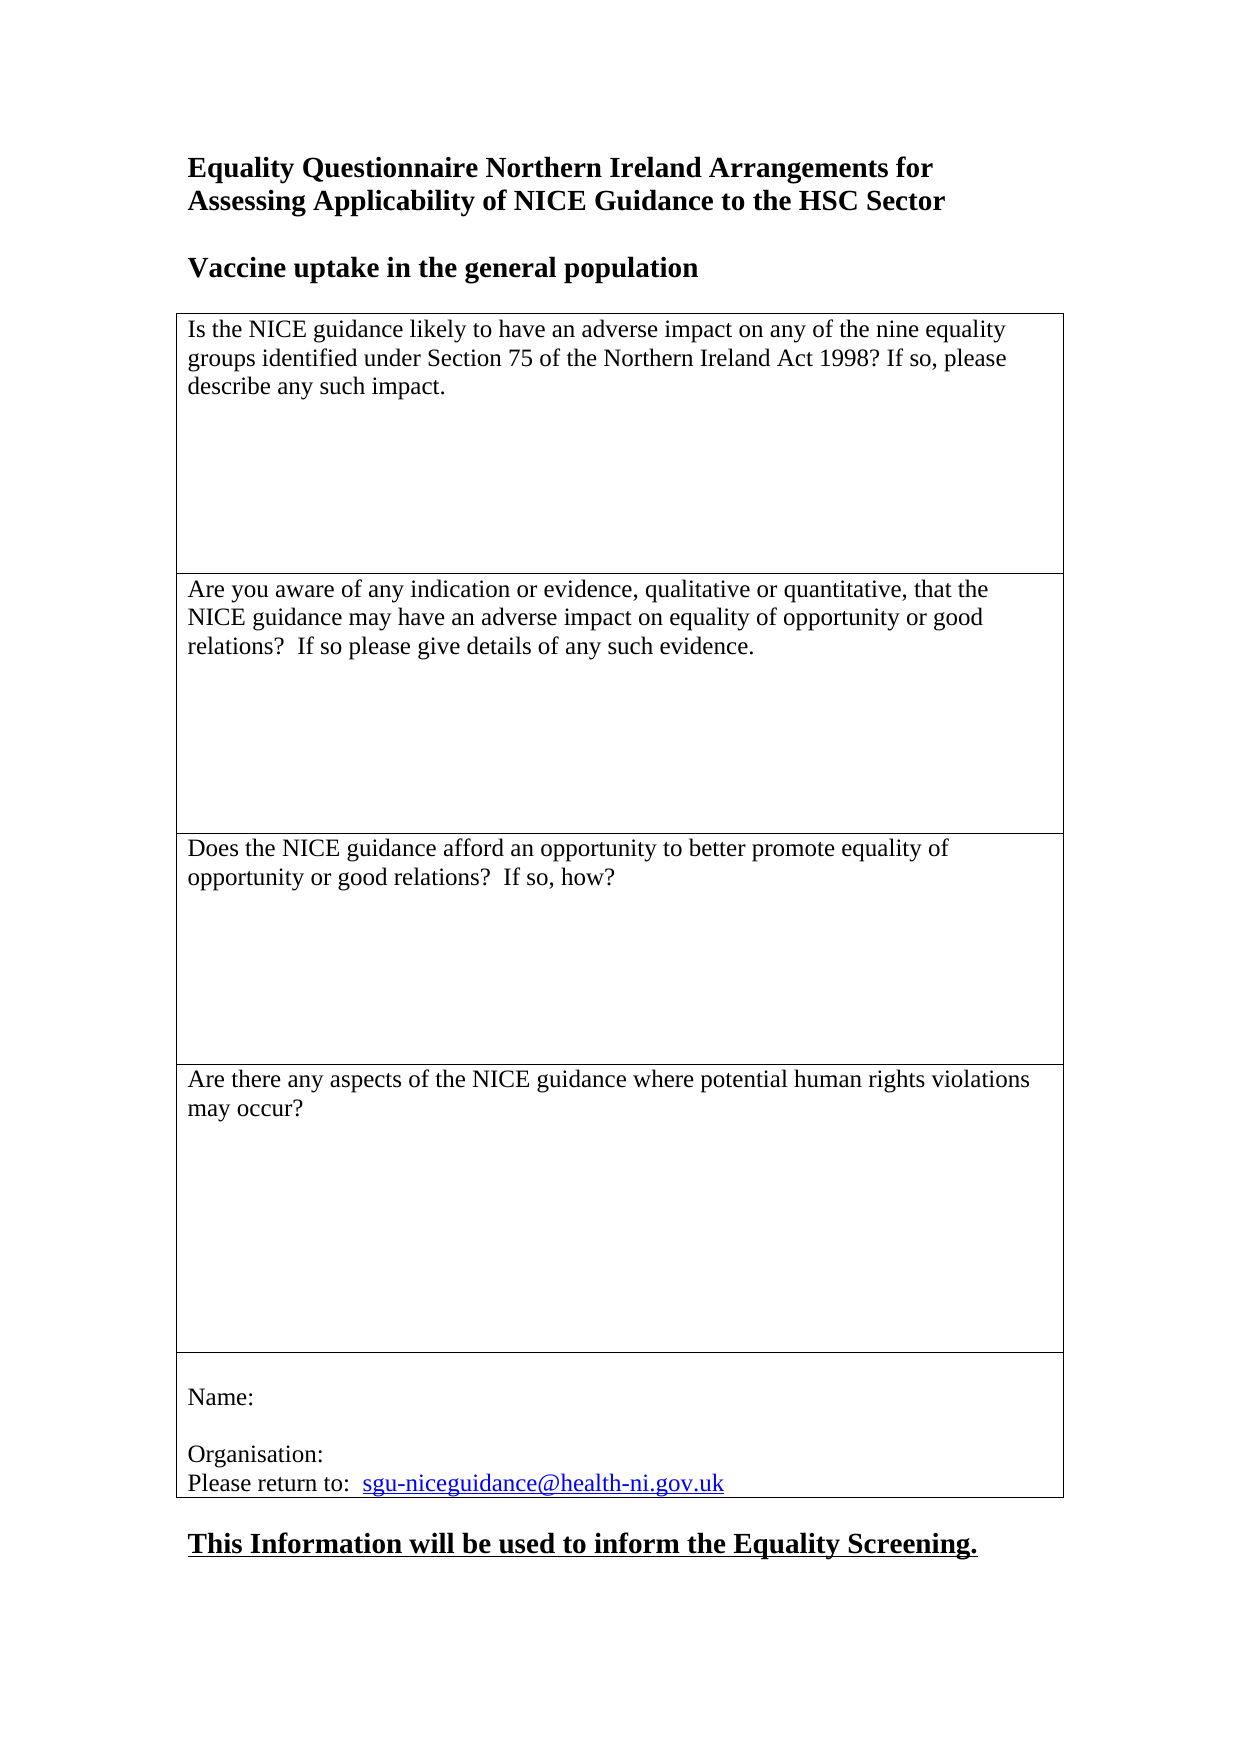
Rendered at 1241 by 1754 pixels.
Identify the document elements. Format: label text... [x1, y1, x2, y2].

text This Information will be used to inform the Equality Screening. [187, 1527, 1053, 1560]
table_cell Are there any aspects of the NICE guidance where potential human rights violations may occur? [177, 1065, 1063, 1352]
table_cell Name: Organisation: Please return to: sgu-niceguidance@health-ni.gov.uk [177, 1353, 1063, 1497]
text Vaccine uptake in the general population [187, 251, 1053, 284]
text Equality Questionnaire Northern Ireland Arrangements for Assessing Applicability of NICE Guidance to the HSC Sector [187, 150, 1053, 217]
table_cell Does the NICE guidance afford an opportunity to better promote equality of opportunity or good relations? If so, how? [177, 834, 1063, 1063]
table_cell Are you aware of any indication or evidence, qualitative or quantitative, that the NICE guidance may have an adverse impact on equality of opportunity or good relations? If so please give details of any such evidence. [177, 574, 1063, 832]
table_header Is the NICE guidance likely to have an adverse impact on any of the nine equality groups identified under Section 75 of the Northern Ireland Act 1998? If so, please describe any such impact. [177, 314, 1063, 573]
